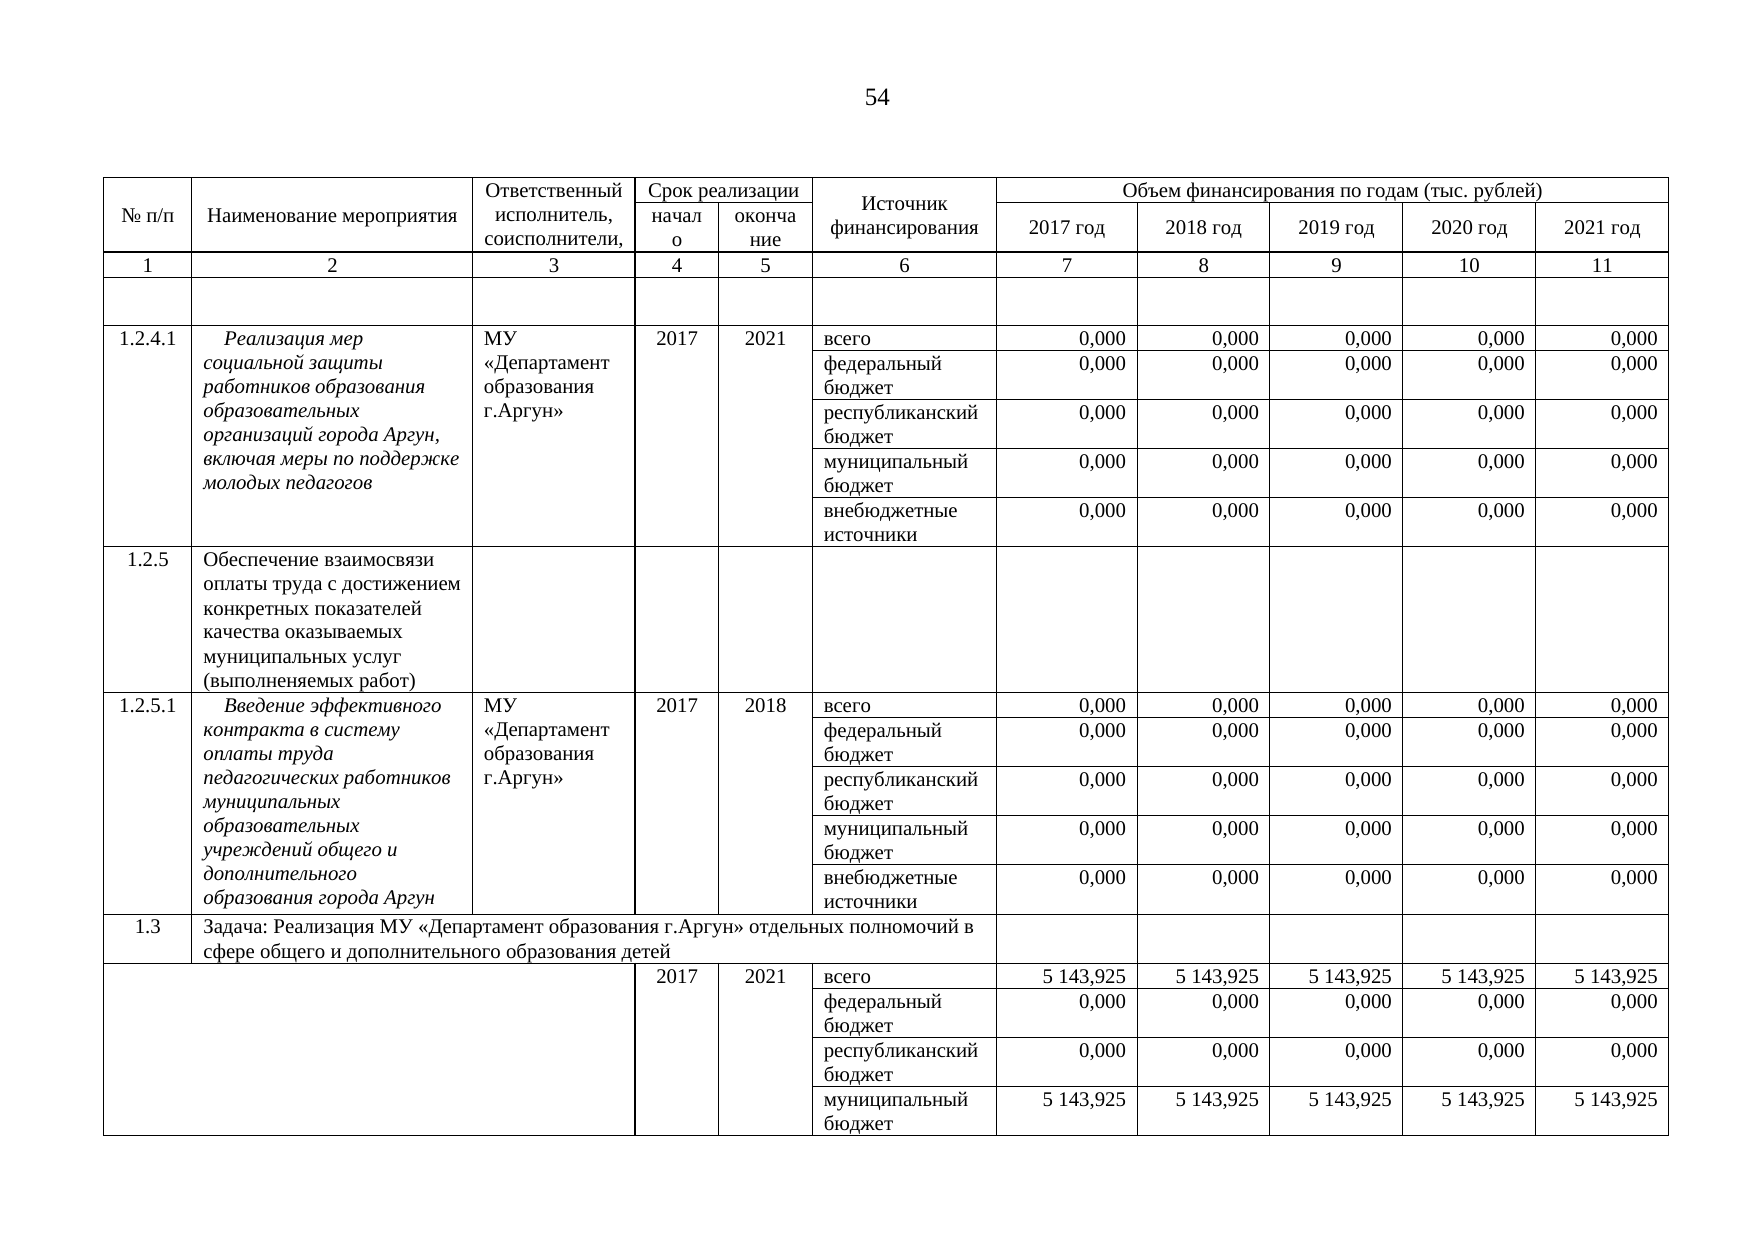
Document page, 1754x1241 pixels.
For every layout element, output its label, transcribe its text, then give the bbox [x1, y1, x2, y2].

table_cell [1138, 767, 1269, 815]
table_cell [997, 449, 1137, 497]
table_header Объем финансирования по годам (тыс. рублей) [997, 178, 1668, 202]
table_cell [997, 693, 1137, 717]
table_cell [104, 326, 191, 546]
table_cell 2019 год [1270, 203, 1402, 251]
table_cell 11 [1536, 253, 1668, 277]
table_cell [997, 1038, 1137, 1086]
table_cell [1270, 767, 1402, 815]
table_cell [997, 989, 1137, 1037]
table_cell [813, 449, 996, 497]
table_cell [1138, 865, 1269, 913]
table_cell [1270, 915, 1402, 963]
table_cell 2018 год [1138, 203, 1269, 251]
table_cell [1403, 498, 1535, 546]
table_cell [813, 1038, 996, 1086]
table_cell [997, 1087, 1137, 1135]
table_cell 2017 год [997, 203, 1137, 251]
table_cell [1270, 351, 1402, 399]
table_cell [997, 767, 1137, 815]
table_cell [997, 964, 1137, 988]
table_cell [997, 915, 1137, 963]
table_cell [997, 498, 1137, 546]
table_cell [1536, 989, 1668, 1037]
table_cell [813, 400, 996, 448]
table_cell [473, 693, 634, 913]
table_cell окончание [719, 203, 812, 251]
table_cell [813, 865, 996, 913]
table_cell 4 [636, 253, 718, 277]
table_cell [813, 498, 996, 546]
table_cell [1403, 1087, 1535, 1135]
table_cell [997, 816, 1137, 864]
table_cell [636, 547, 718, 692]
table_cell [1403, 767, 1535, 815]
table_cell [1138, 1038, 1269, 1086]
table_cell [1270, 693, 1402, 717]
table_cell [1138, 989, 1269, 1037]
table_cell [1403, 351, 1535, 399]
table_cell 5 [719, 253, 812, 277]
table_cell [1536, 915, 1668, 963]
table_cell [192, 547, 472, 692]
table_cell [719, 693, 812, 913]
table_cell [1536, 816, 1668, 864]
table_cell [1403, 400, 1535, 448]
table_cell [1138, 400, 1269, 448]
table_cell 2020 год [1403, 203, 1535, 251]
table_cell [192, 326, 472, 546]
table_cell 2021 год [1536, 203, 1668, 251]
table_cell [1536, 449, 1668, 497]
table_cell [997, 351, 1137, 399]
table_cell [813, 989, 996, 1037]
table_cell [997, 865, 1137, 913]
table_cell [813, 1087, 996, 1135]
table_cell 10 [1403, 253, 1535, 277]
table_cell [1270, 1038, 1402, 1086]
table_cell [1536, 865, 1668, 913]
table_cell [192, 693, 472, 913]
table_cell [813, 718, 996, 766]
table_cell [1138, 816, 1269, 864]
table_cell 3 [473, 253, 634, 277]
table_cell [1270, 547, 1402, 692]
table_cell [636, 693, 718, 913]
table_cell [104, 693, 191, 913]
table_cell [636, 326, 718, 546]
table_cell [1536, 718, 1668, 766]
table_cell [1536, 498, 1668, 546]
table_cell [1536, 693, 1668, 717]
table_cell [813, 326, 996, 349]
table_header № п/п [104, 178, 191, 251]
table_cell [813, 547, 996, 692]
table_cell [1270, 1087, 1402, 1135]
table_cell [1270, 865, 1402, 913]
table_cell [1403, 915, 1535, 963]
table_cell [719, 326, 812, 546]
table_cell начало [636, 203, 718, 251]
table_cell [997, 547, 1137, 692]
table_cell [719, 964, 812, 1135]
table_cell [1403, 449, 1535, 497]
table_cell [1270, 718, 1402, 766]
table_cell 8 [1138, 253, 1269, 277]
table_cell 7 [997, 253, 1137, 277]
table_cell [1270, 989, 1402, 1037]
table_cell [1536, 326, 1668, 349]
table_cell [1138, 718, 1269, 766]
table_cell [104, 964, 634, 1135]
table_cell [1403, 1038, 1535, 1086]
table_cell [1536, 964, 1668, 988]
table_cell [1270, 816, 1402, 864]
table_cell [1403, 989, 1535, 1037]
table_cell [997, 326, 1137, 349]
table_header Ответственный исполнитель, соисполнители, участники [473, 178, 634, 251]
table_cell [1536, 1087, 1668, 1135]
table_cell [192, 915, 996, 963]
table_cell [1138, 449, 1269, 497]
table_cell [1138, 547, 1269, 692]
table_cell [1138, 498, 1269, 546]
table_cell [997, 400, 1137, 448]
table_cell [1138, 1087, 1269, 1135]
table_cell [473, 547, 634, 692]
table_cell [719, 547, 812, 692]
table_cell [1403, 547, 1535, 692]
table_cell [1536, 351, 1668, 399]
table_header Наименование мероприятия [192, 178, 472, 251]
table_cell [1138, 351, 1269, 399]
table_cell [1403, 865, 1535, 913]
table_header Источник финансирования [813, 178, 996, 251]
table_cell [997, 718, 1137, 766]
table_header Срок реализации [636, 178, 812, 202]
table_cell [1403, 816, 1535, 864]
table_cell 1 [104, 253, 191, 277]
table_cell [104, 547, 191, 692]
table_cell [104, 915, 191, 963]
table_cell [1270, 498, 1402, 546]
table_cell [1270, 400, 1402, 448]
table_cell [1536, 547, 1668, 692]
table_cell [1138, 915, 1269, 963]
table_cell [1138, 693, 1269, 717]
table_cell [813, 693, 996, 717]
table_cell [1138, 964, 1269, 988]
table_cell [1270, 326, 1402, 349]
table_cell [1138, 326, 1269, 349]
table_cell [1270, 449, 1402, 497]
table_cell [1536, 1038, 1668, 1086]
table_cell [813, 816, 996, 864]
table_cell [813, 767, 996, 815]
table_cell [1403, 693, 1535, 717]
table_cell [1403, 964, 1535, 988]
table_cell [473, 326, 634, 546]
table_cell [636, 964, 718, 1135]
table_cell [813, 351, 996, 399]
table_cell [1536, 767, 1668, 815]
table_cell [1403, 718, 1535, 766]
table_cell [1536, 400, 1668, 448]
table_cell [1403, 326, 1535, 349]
table_cell 2 [192, 253, 472, 277]
table_cell 9 [1270, 253, 1402, 277]
table_cell 6 [813, 253, 996, 277]
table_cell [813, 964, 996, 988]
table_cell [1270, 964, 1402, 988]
